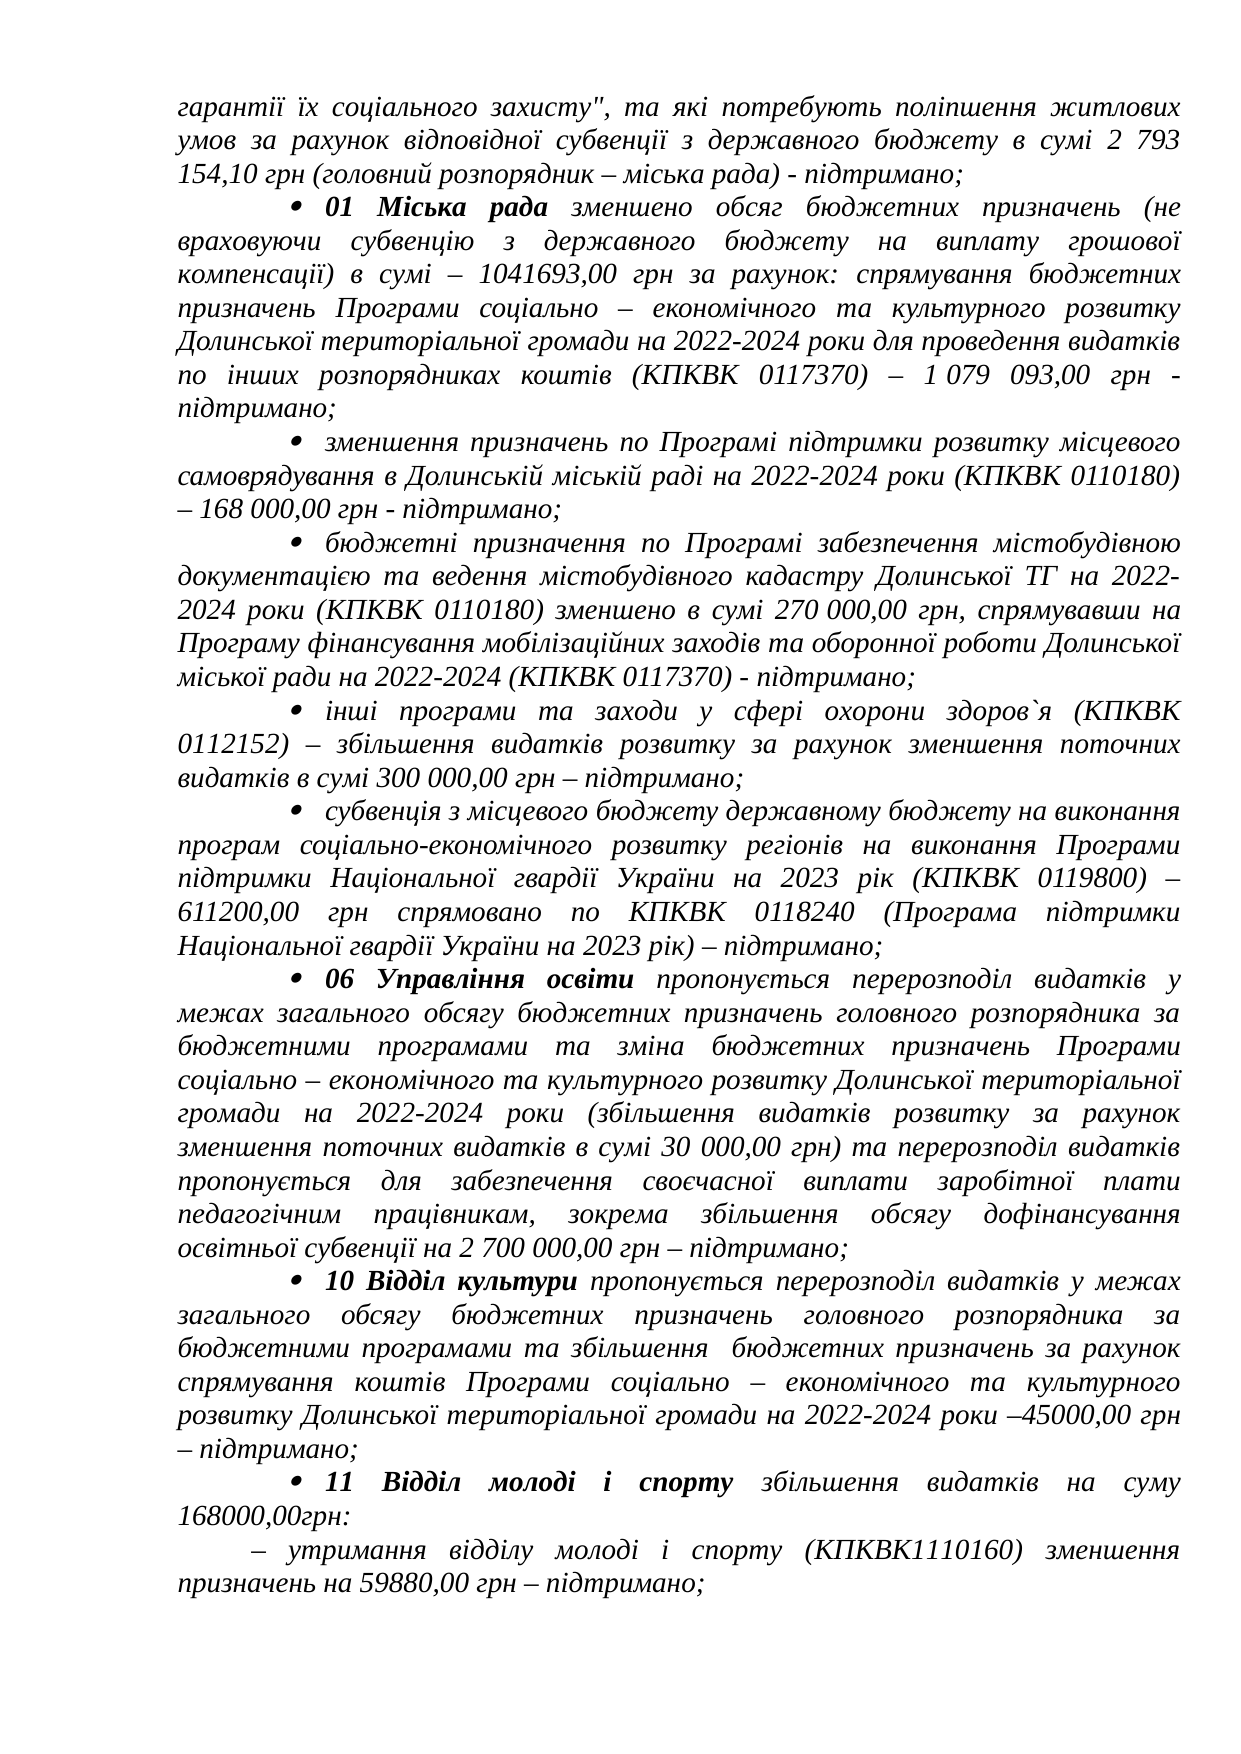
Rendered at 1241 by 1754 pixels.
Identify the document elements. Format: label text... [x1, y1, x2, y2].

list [177, 89, 1181, 189]
list 11 Відділ молоді і спорту збільшення видатків на суму 168000,00грн: [177, 1464, 1181, 1532]
list інші програми та заходи у сфері охорони здоров`я (КПКВК 0112152) – збільшення видатків розвитку за рахунок зменшення поточних видатків в сумі 300 000,00 грн – підтримано; [177, 693, 1181, 793]
list 01 Міська рада зменшено обсяг бюджетних призначень (не враховуючи субвенцію з державного бюджету на виплату грошової компенсації) в сумі – 1041693,00 грн за рахунок: спрямування бюджетних призначень Програми соціально – економічного та культурного розвитку Долинської територіальної громади на 2022-2024 роки для проведення видатків по інших розпорядниках коштів (КПКВК 0117370) – 1 079 093,00 грн - підтримано; [177, 189, 1181, 424]
text – утримання відділу молоді і спорту (КПКВК1110160) зменшення призначень на 59880,00 грн – підтримано; [177, 1532, 1181, 1599]
list 10 Відділ культури пропонується перерозподіл видатків у межах загального обсягу бюджетних призначень головного розпорядника за бюджетними програмами та збільшення бюджетних призначень за рахунок спрямування коштів Програми соціально – економічного та культурного розвитку Долинської територіальної громади на 2022-2024 роки –45000,00 грн – підтримано; [177, 1263, 1181, 1464]
list 06 Управління освіти пропонується перерозподіл видатків у межах загального обсягу бюджетних призначень головного розпорядника за бюджетними програмами та зміна бюджетних призначень Програми соціально – економічного та культурного розвитку Долинської територіальної громади на 2022-2024 роки (збільшення видатків розвитку за рахунок зменшення поточних видатків в сумі 30 000,00 грн) та перерозподіл видатків пропонується для забезпечення своєчасної виплати заробітної плати педагогічним працівникам, зокрема збільшення обсягу дофінансування освітньої субвенції на 2 700 000,00 грн – підтримано; [177, 961, 1181, 1263]
list бюджетні призначення по Програмі забезпечення містобудівною документацією та ведення містобудівного кадастру Долинської ТГ на 2022-2024 роки (КПКВК 0110180) зменшено в сумі 270 000,00 грн, спрямувавши на Програму фінансування мобілізаційних заходів та оборонної роботи Долинської міської ради на 2022-2024 (КПКВК 0117370) - підтримано; [177, 525, 1181, 693]
list зменшення призначень по Програмі підтримки розвитку місцевого самоврядування в Долинській міській раді на 2022-2024 роки (КПКВК 0110180) – 168 000,00 грн - підтримано; [177, 424, 1181, 525]
list субвенція з місцевого бюджету державному бюджету на виконання програм соціально-економічного розвитку регіонів на виконання Програми підтримки Національної гвардії України на 2023 рік (КПКВК 0119800) – 611200,00 грн спрямовано по КПКВК 0118240 (Програма підтримки Національної гвардії України на 2023 рік) – підтримано; [177, 793, 1181, 961]
